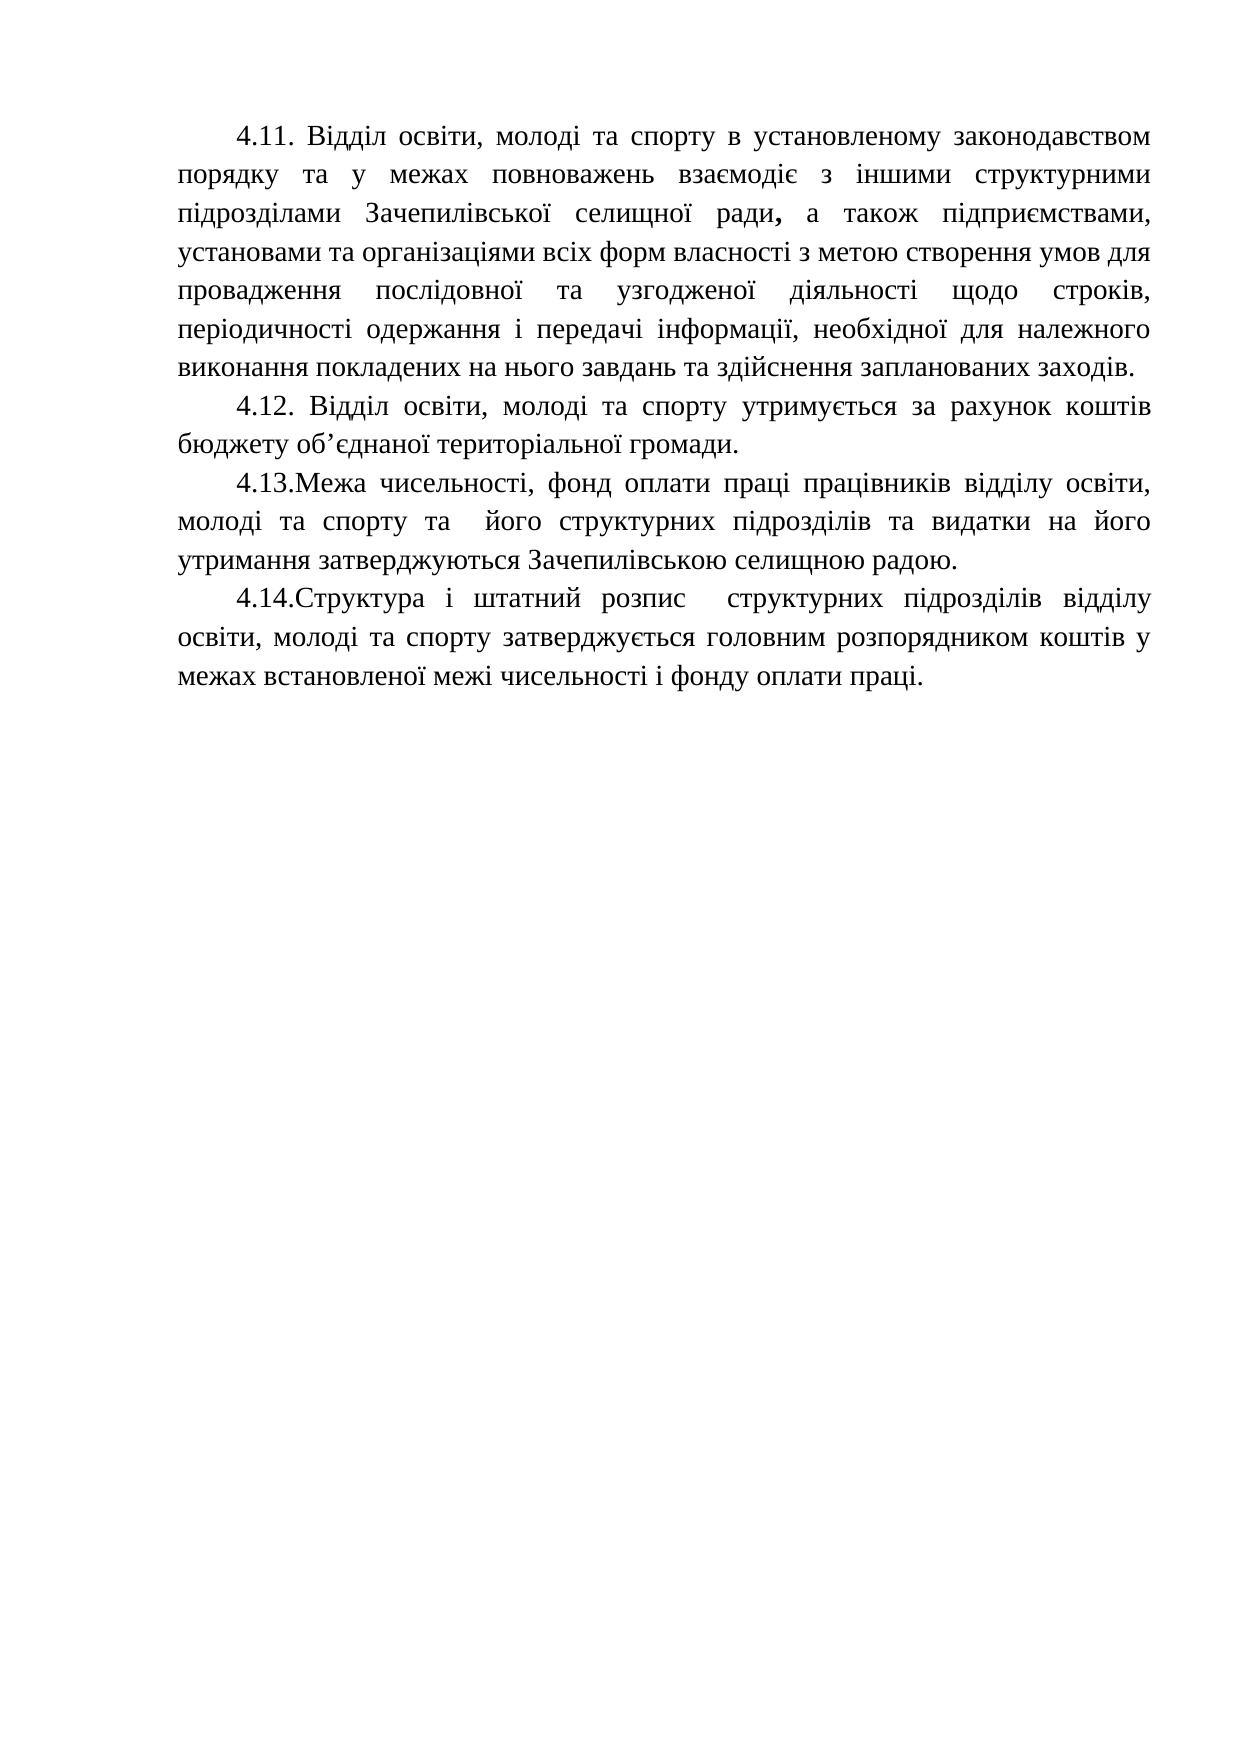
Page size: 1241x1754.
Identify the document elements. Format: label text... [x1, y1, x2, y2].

text 4.14.Структура і штатний розпис структурних підрозділів відділу освіти, молоді та спорту затверджується головним розпорядником коштів у межах встановленої межі чисельності і фонду оплати праці. [177, 653, 1152, 691]
text 4.13.Межа чисельності, фонд оплати праці працівників відділу освіти, молоді та спорту та його структурних підрозділів та видатки на його утримання затверджуються Зачепилівською селищною радою. [177, 537, 1152, 576]
text 4.13.Межа чисельності, фонд оплати праці працівників відділу освіти, молоді та спорту та його структурних підрозділів та видатки на його утримання затверджуються Зачепилівською селищною радою. [177, 465, 1152, 504]
text 4.14.Структура і штатний розпис структурних підрозділів відділу освіти, молоді та спорту затверджується головним розпорядником коштів у межах встановленої межі чисельності і фонду оплати праці. [177, 581, 1152, 619]
text 4.12. Відділ освіти, молоді та спорту утримується за рахунок коштів бюджету об’єднаної територіальної громади. [177, 388, 1152, 460]
text 4.11. Відділ освіти, молоді та спорту в установленому законодавством порядку та у межах повноважень взаємодіє з іншими структурними підрозділами Зачепилівської селищної ради, а також підприємствами, установами та організаціями всіх форм власності з метою створення умов для провадження послідовної та узгодженої діяльності щодо строків, періодичності одержання і передачі інформації, необхідної для належного виконання покладених на нього завдань та здійснення запланованих заходів. [177, 118, 1152, 383]
